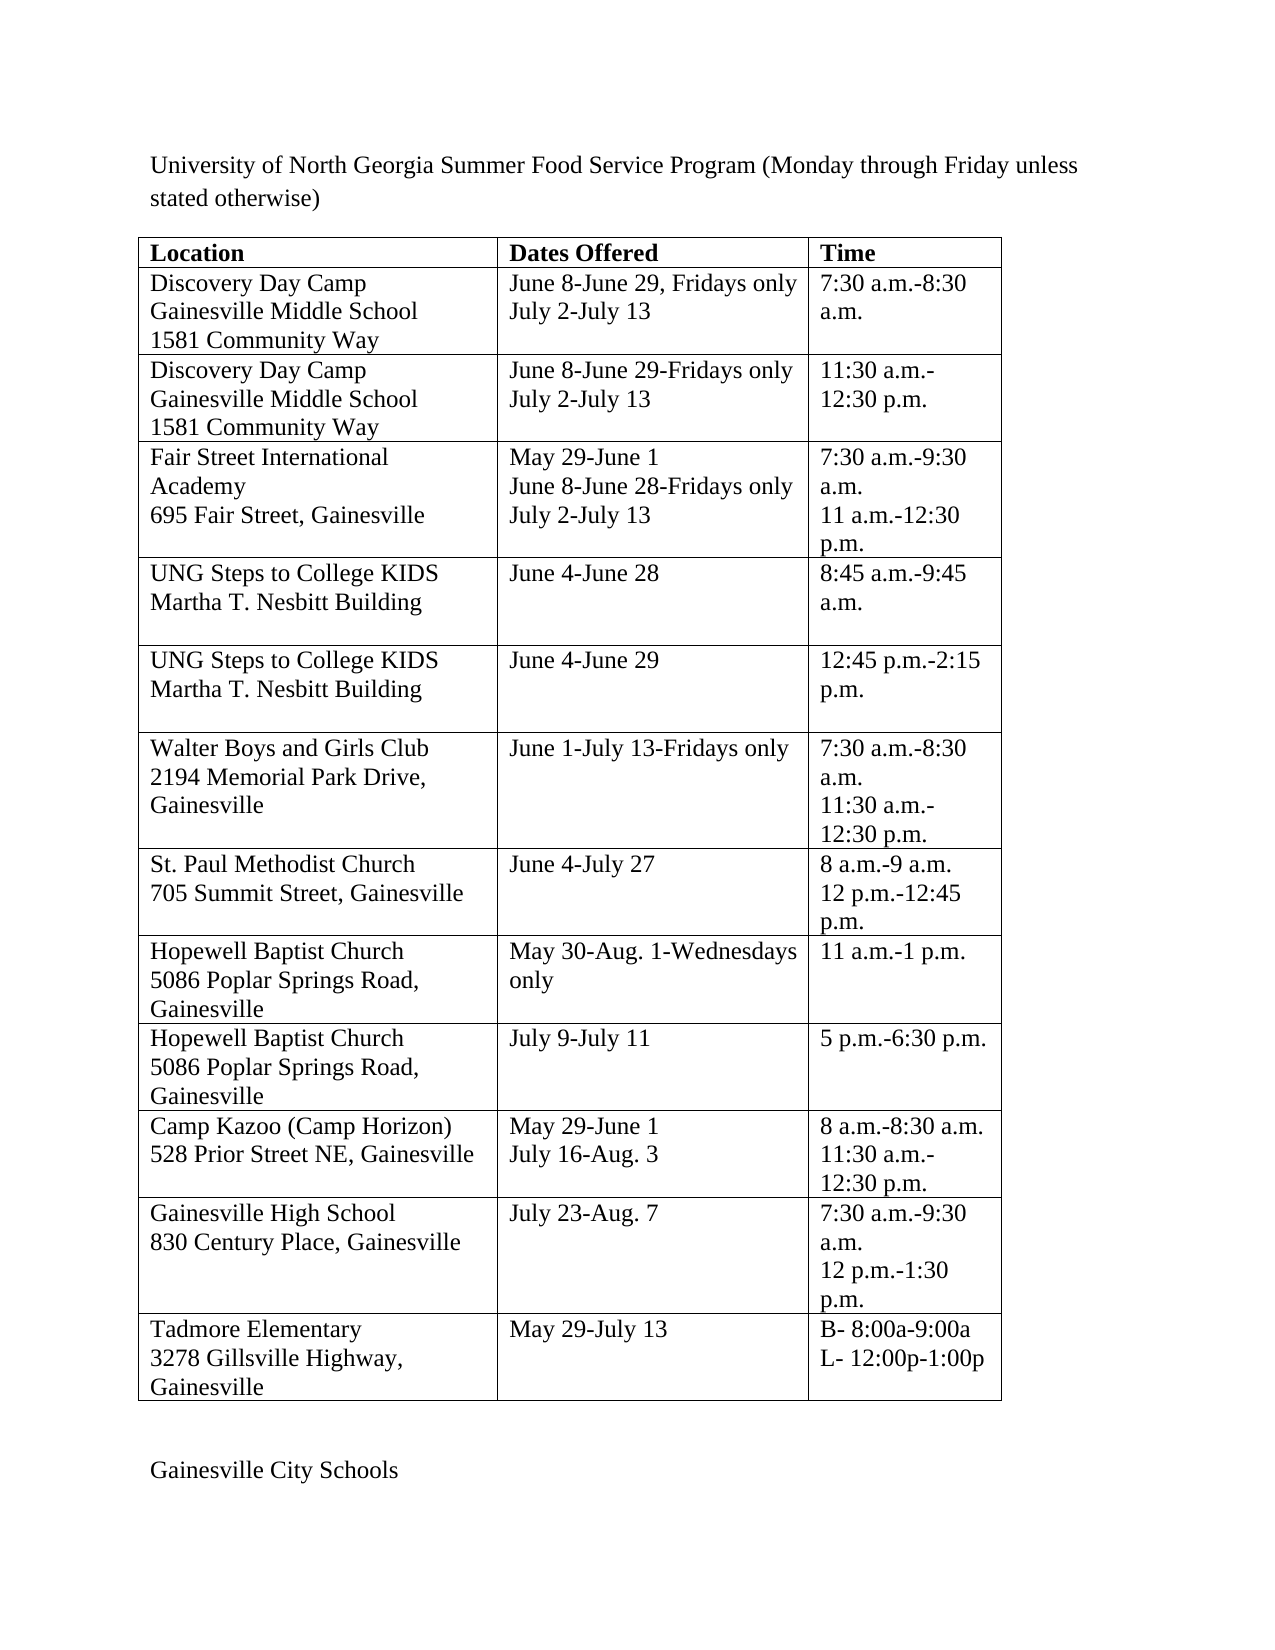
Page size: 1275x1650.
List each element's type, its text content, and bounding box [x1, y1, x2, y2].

table_cell 11 a.m.-1 p.m. [809, 936, 1001, 1022]
table_header Location [139, 238, 497, 267]
table_cell July 23-Aug. 7 [498, 1198, 808, 1313]
table_cell May 30-Aug. 1-Wednesdays only [498, 936, 808, 1022]
table_cell 7:30 a.m.-8:30 a.m. [809, 268, 1001, 354]
table_cell Discovery Day Camp Gainesville Middle School 1581 Community Way [139, 355, 497, 441]
table_cell June 8-June 29, Fridays only July 2-July 13 [498, 268, 808, 354]
table_header Time [809, 238, 1001, 267]
table_cell B- 8:00a-9:00a L- 12:00p-1:00p [809, 1314, 1001, 1400]
table_cell 12:45 p.m.-2:15 p.m. [809, 646, 1001, 732]
table_cell June 1-July 13-Fridays only [498, 733, 808, 848]
table_cell June 8-June 29-Fridays only July 2-July 13 [498, 355, 808, 441]
table_cell Gainesville High School 830 Century Place, Gainesville [139, 1198, 497, 1313]
table_cell June 4-July 27 [498, 849, 808, 935]
table_cell 8 a.m.-9 a.m. 12 p.m.-12:45 p.m. [809, 849, 1001, 935]
table_cell 8 a.m.-8:30 a.m. 11:30 a.m.-12:30 p.m. [809, 1111, 1001, 1197]
table_cell June 4-June 28 [498, 558, 808, 644]
table_cell Walter Boys and Girls Club 2194 Memorial Park Drive, Gainesville [139, 733, 497, 848]
table_cell UNG Steps to College KIDS Martha T. Nesbitt Building [139, 558, 497, 644]
table_cell May 29-June 1 July 16-Aug. 3 [498, 1111, 808, 1197]
table_cell May 29-July 13 [498, 1314, 808, 1400]
table_cell 11:30 a.m.-12:30 p.m. [809, 355, 1001, 441]
table_cell 7:30 a.m.-9:30 a.m. 11 a.m.-12:30 p.m. [809, 442, 1001, 557]
table_cell 7:30 a.m.-9:30 a.m. 12 p.m.-1:30 p.m. [809, 1198, 1001, 1313]
table_cell Hopewell Baptist Church 5086 Poplar Springs Road, Gainesville [139, 936, 497, 1022]
text University of North Georgia Summer Food Service Program (Monday through Friday unless stated otherwise) [150, 150, 1125, 212]
table_cell 8:45 a.m.-9:45 a.m. [809, 558, 1001, 644]
table_cell Fair Street International Academy 695 Fair Street, Gainesville [139, 442, 497, 557]
table_cell July 9-July 11 [498, 1024, 808, 1110]
table_cell Tadmore Elementary 3278 Gillsville Highway, Gainesville [139, 1314, 497, 1400]
text Gainesville City Schools [150, 1455, 1125, 1484]
table_cell Camp Kazoo (Camp Horizon) 528 Prior Street NE, Gainesville [139, 1111, 497, 1197]
table_cell UNG Steps to College KIDS Martha T. Nesbitt Building [139, 646, 497, 732]
table_cell Hopewell Baptist Church 5086 Poplar Springs Road, Gainesville [139, 1024, 497, 1110]
table_cell June 4-June 29 [498, 646, 808, 732]
table_cell 5 p.m.-6:30 p.m. [809, 1024, 1001, 1110]
table_header Dates Offered [498, 238, 808, 267]
table_cell St. Paul Methodist Church 705 Summit Street, Gainesville [139, 849, 497, 935]
table_cell 7:30 a.m.-8:30 a.m. 11:30 a.m.-12:30 p.m. [809, 733, 1001, 848]
table_cell Discovery Day Camp Gainesville Middle School 1581 Community Way [139, 268, 497, 354]
table_cell May 29-June 1 June 8-June 28-Fridays only July 2-July 13 [498, 442, 808, 557]
